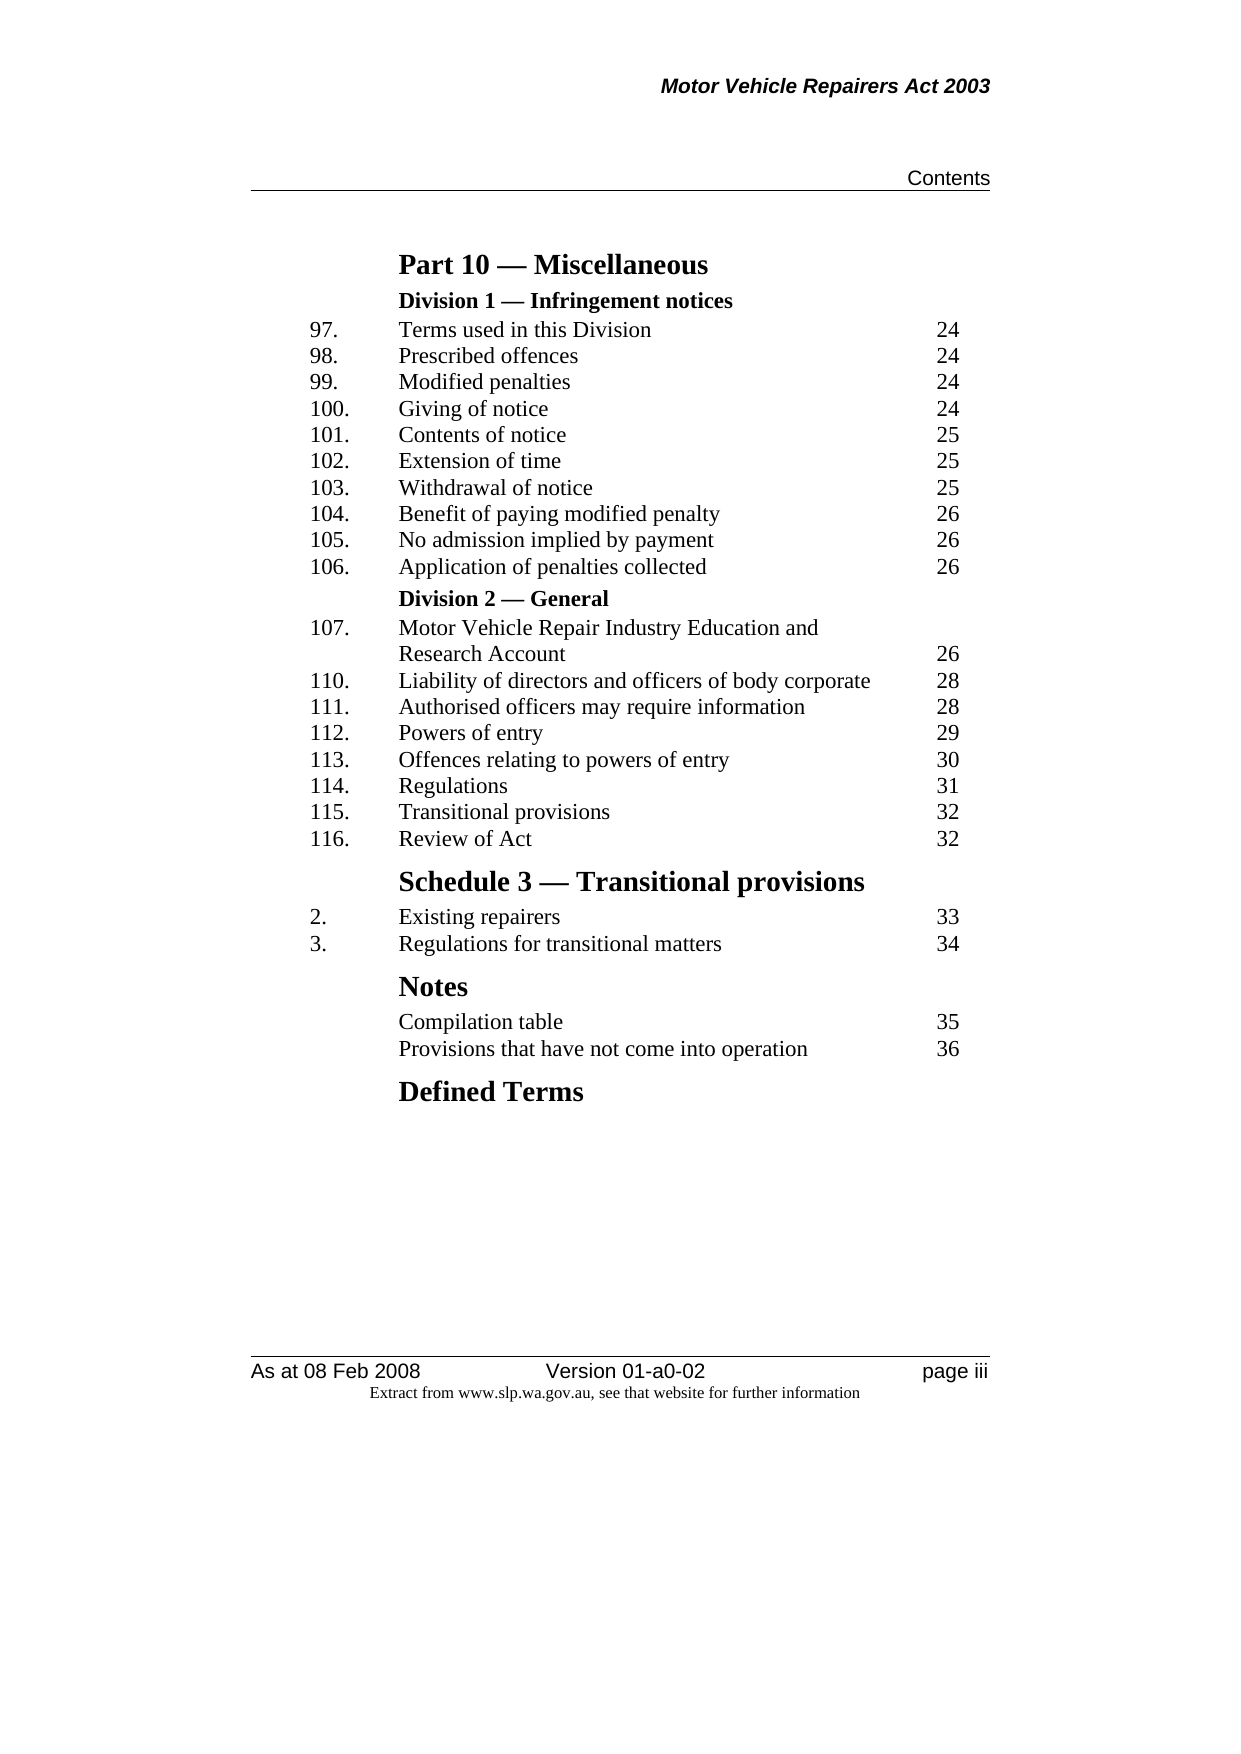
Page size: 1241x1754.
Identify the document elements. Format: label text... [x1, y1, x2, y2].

text 103. Withdrawal of notice 25 [309, 474, 872, 500]
text Notes [398, 969, 872, 1002]
text Schedule 3 — Transitional provisions [398, 864, 872, 897]
text 113. Offences relating to powers of entry 30 [309, 746, 872, 772]
text 99. Modified penalties 24 [309, 368, 872, 395]
text 112. Powers of entry 29 [309, 719, 872, 746]
text 105. No admission implied by payment 26 [309, 527, 872, 553]
text 3. Regulations for transitional matters 34 [309, 930, 872, 956]
text Division 1 — Infringement notices [398, 287, 872, 314]
text 107. Motor Vehicle Repair Industry Education and Research Account 26 [309, 614, 872, 667]
text 116. Review of Act 32 [309, 825, 872, 851]
text 110. Liability of directors and officers of body corporate 28 [309, 667, 872, 693]
text 97. Terms used in this Division 24 [309, 316, 872, 342]
text 106. Application of penalties collected 26 [309, 553, 872, 579]
text 111. Authorised officers may require information 28 [309, 693, 872, 719]
text Division 2 — General [398, 586, 872, 612]
text 102. Extension of time 25 [309, 447, 872, 474]
text 2. Existing repairers 33 [309, 903, 872, 930]
text 115. Transitional provisions 32 [309, 798, 872, 825]
text 114. Regulations 31 [309, 772, 872, 798]
text Compilation table 35 [309, 1008, 872, 1035]
text Provisions that have not come into operation 36 [309, 1035, 872, 1061]
text Part 10 — Miscellaneous [398, 247, 872, 281]
text 104. Benefit of paying modified penalty 26 [309, 500, 872, 527]
text 101. Contents of notice 25 [309, 421, 872, 447]
text 100. Giving of notice 24 [309, 395, 872, 421]
text Defined Terms [398, 1074, 872, 1107]
text 98. Prescribed offences 24 [309, 342, 872, 368]
